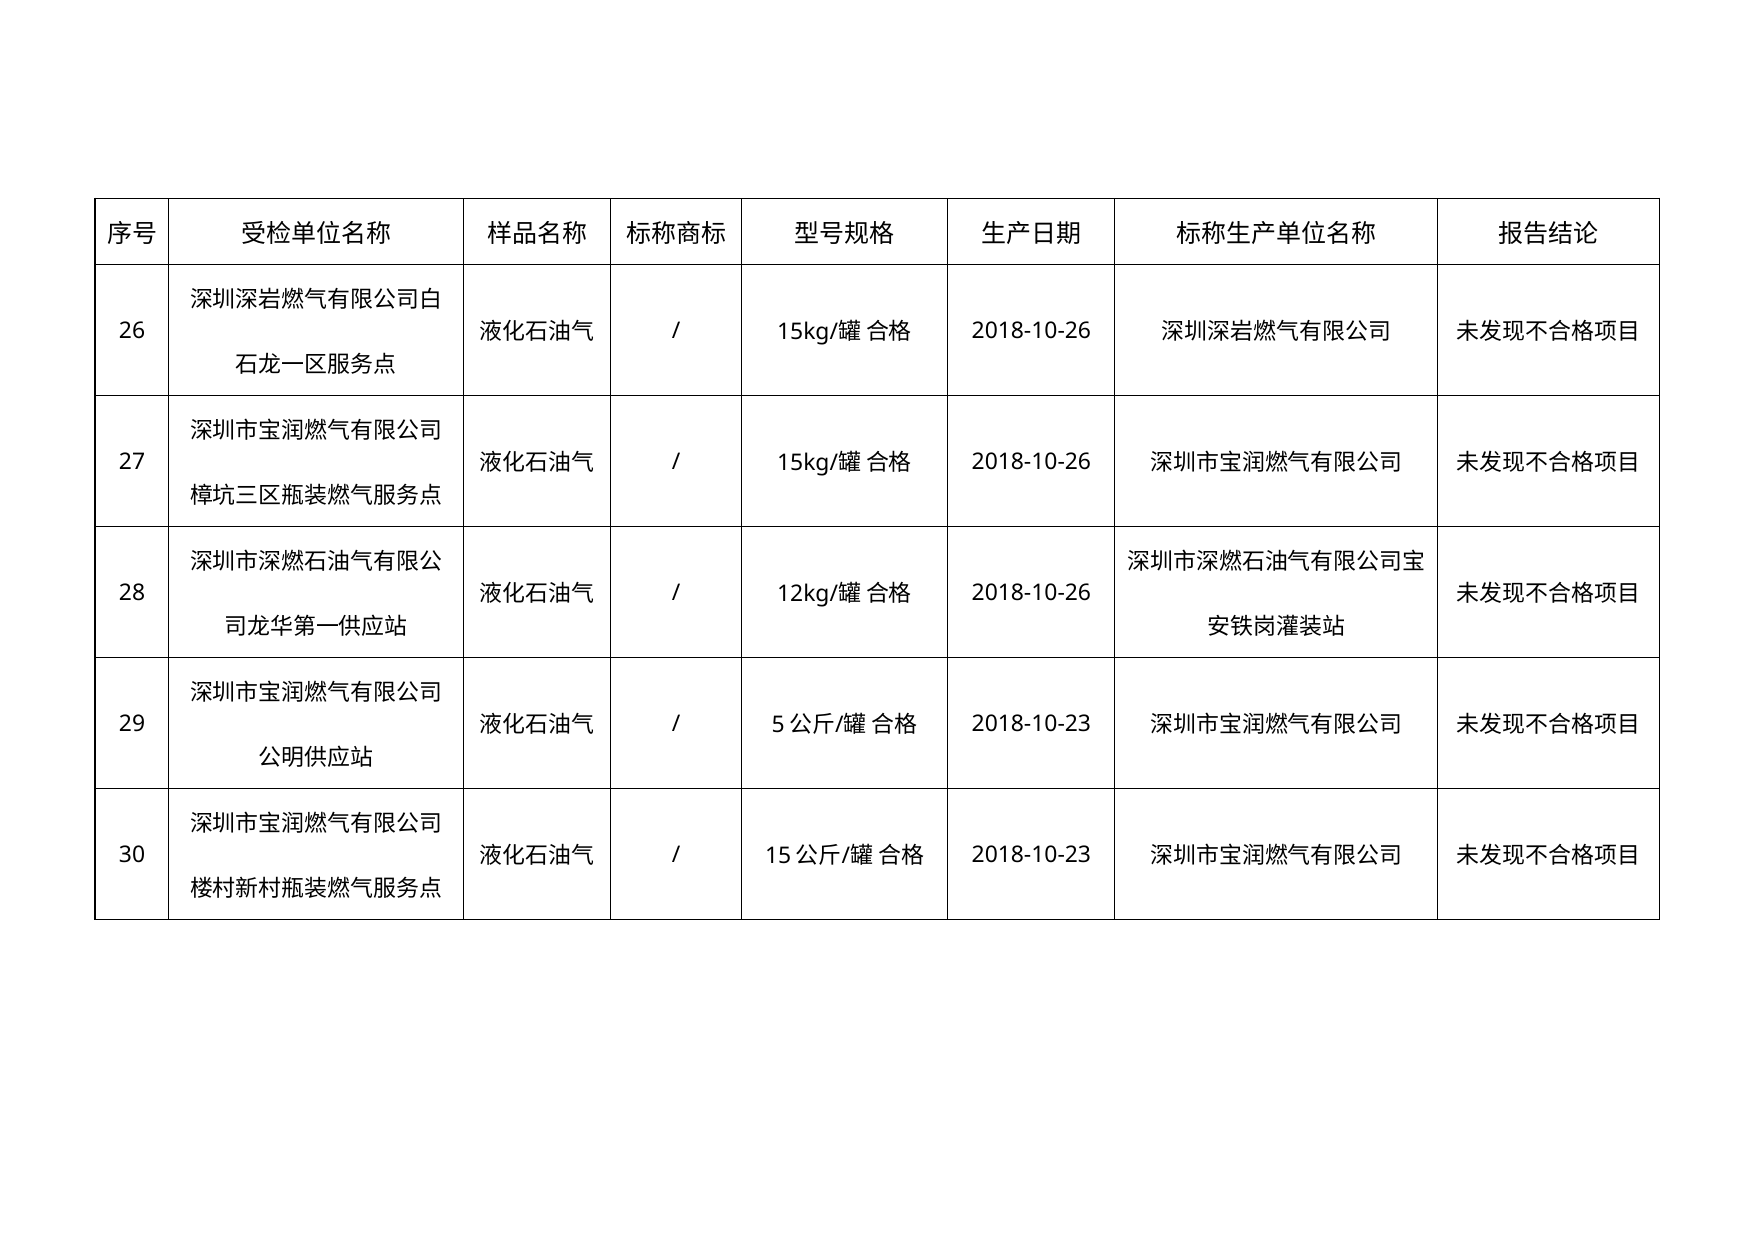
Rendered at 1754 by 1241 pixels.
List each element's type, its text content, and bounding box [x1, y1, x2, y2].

table_cell 15kg/罐 合格 [742, 396, 947, 526]
table_cell 2018-10-23 [948, 658, 1114, 788]
table_header 标称生产单位名称 [1115, 199, 1437, 264]
table_cell 29 [96, 658, 168, 788]
table_cell / [611, 396, 741, 526]
table_cell 深圳市宝润燃气有限公司公明供应站 [169, 658, 463, 788]
table_cell 液化石油气 [464, 527, 610, 657]
table_cell 深圳深岩燃气有限公司白石龙一区服务点 [169, 265, 463, 395]
table_header 受检单位名称 [169, 199, 463, 264]
table_cell 未发现不合格项目 [1438, 789, 1659, 919]
table_cell 未发现不合格项目 [1438, 265, 1659, 395]
table_header 报告结论 [1438, 199, 1659, 264]
table_cell 未发现不合格项目 [1438, 527, 1659, 657]
table_cell 12kg/罐 合格 [742, 527, 947, 657]
table_header 生产日期 [948, 199, 1114, 264]
table_cell 液化石油气 [464, 658, 610, 788]
table_cell 液化石油气 [464, 265, 610, 395]
table_cell 液化石油气 [464, 789, 610, 919]
table_cell 深圳深岩燃气有限公司 [1115, 265, 1437, 395]
table_cell 液化石油气 [464, 396, 610, 526]
table_header 型号规格 [742, 199, 947, 264]
table_cell 28 [96, 527, 168, 657]
table_cell 27 [96, 396, 168, 526]
table_cell 深圳市宝润燃气有限公司 [1115, 396, 1437, 526]
table_cell 30 [96, 789, 168, 919]
table_cell / [611, 265, 741, 395]
table_cell 2018-10-26 [948, 265, 1114, 395]
table_cell 2018-10-23 [948, 789, 1114, 919]
table_cell 深圳市宝润燃气有限公司 [1115, 658, 1437, 788]
table_cell 深圳市宝润燃气有限公司 [1115, 789, 1437, 919]
table_cell 未发现不合格项目 [1438, 658, 1659, 788]
table_cell 5公斤/罐 合格 [742, 658, 947, 788]
table_cell / [611, 789, 741, 919]
table_cell 深圳市宝润燃气有限公司楼村新村瓶装燃气服务点 [169, 789, 463, 919]
table_cell / [611, 658, 741, 788]
table_cell 2018-10-26 [948, 396, 1114, 526]
table_cell 2018-10-26 [948, 527, 1114, 657]
table_cell 26 [96, 265, 168, 395]
table_cell 深圳市宝润燃气有限公司樟坑三区瓶装燃气服务点 [169, 396, 463, 526]
table_header 样品名称 [464, 199, 610, 264]
table_cell / [611, 527, 741, 657]
table_cell 深圳市深燃石油气有限公司龙华第一供应站 [169, 527, 463, 657]
table_header 标称商标 [611, 199, 741, 264]
table_cell 未发现不合格项目 [1438, 396, 1659, 526]
table_cell 深圳市深燃石油气有限公司宝安铁岗灌装站 [1115, 527, 1437, 657]
table_cell 15公斤/罐 合格 [742, 789, 947, 919]
table_cell 15kg/罐 合格 [742, 265, 947, 395]
table_header 序号 [96, 199, 168, 264]
